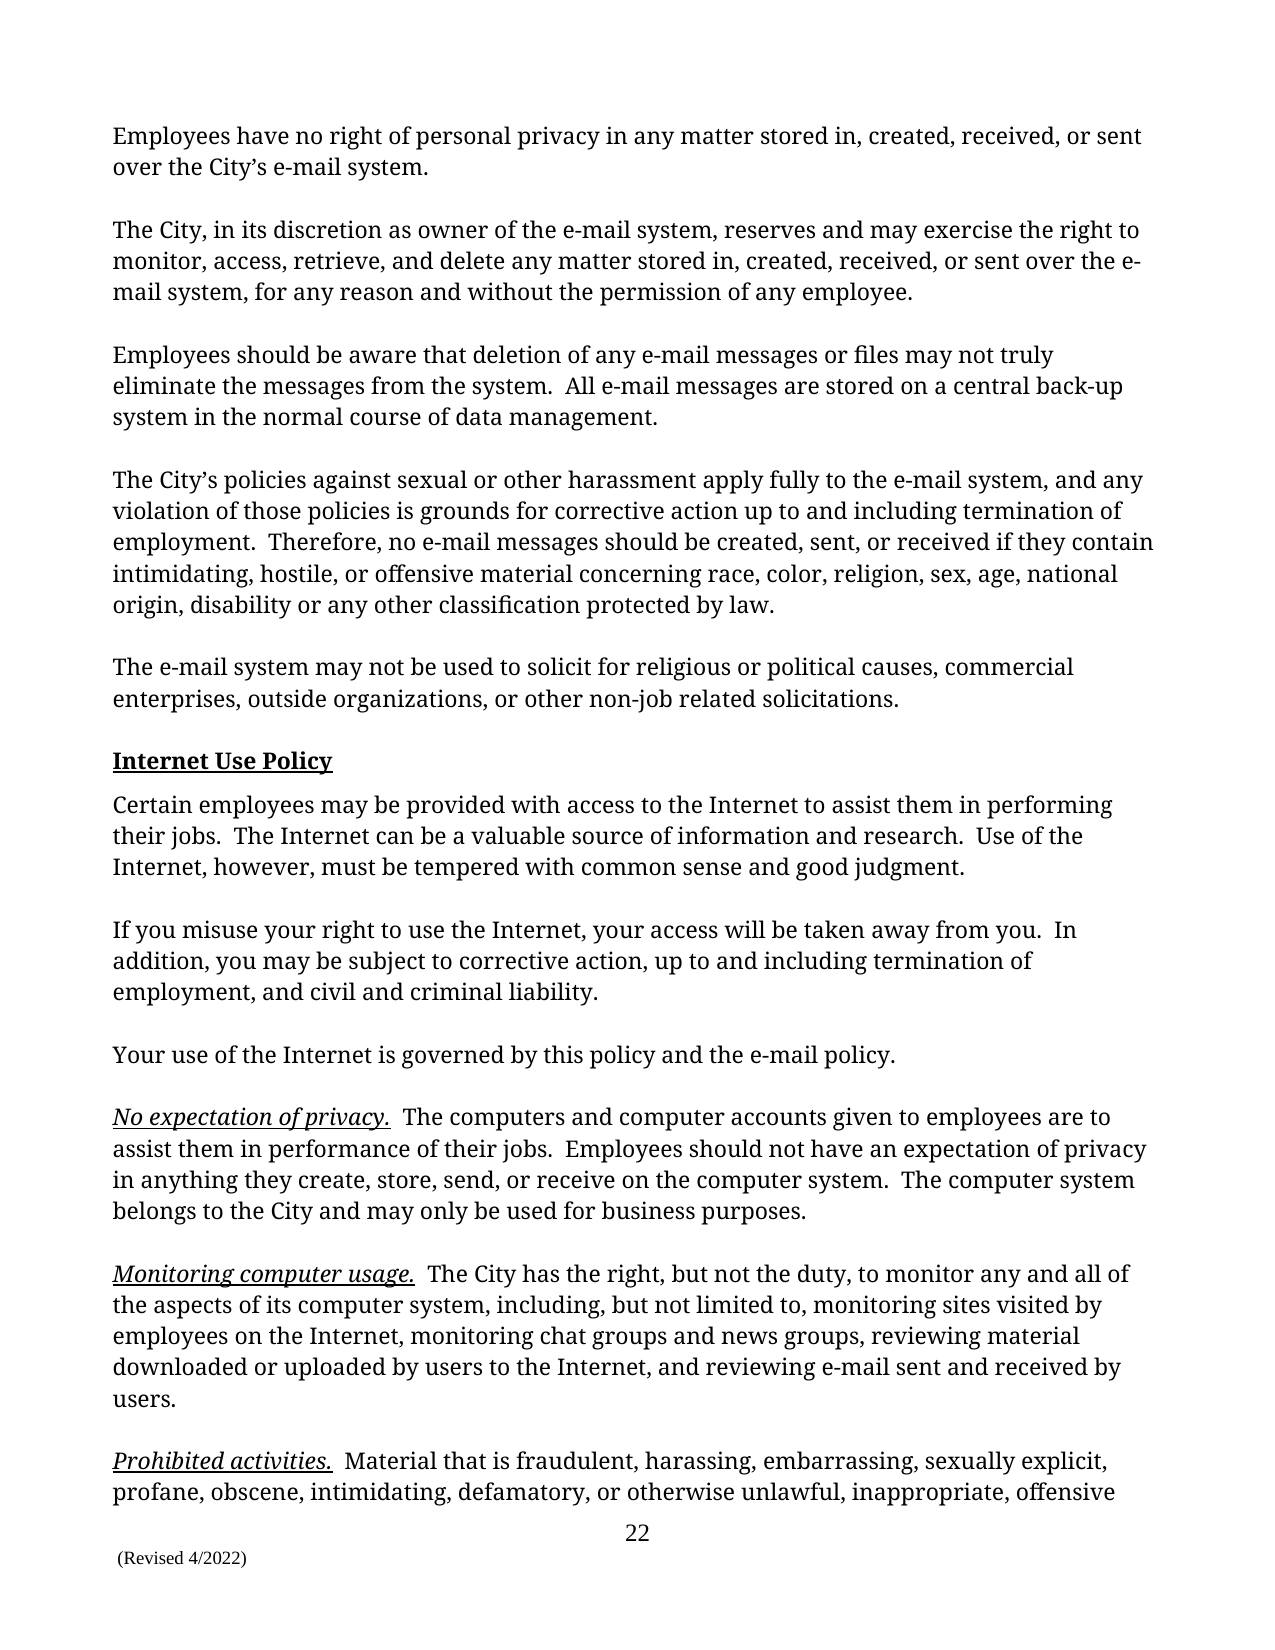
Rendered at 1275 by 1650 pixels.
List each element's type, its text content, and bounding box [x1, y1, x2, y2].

text If you misuse your right to use the Internet, your access will be taken away from you. In addition, you may be subject to corrective action, up to and including termination of employment, and civil and criminal liability. [112, 914, 1162, 1007]
text Your use of the Internet is governed by this policy and the e-mail policy. [112, 1039, 1162, 1070]
text The e-mail system may not be used to solicit for religious or political causes, commercial enterprises, outside organizations, or other non-job related solicitations. [112, 651, 1162, 714]
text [112, 1445, 1162, 1507]
text Employees have no right of personal privacy in any matter stored in, created, received, or sent over the City’s e-mail system. [112, 120, 1162, 182]
text The City, in its discretion as owner of the e-mail system, reserves and may exercise the right to monitor, access, retrieve, and delete any matter stored in, created, received, or sent over the e-mail system, for any reason and without the permission of any employee. [112, 214, 1162, 307]
subtitle Internet Use Policy [112, 745, 1162, 776]
text Employees should be aware that deletion of any e-mail messages or files may not truly eliminate the messages from the system. All e-mail messages are stored on a central back-up system in the normal course of data management. [112, 339, 1162, 432]
text Certain employees may be provided with access to the Internet to assist them in performing their jobs. The Internet can be a valuable source of information and research. Use of the Internet, however, must be tempered with common sense and good judgment. [112, 789, 1162, 882]
text Monitoring computer usage. The City has the right, but not the duty, to monitor any and all of the aspects of its computer system, including, but not limited to, monitoring sites visited by employees on the Internet, monitoring chat groups and news groups, reviewing material downloaded or uploaded by users to the Internet, and reviewing e-mail sent and received by users. [112, 1257, 1162, 1414]
text The City’s policies against sexual or other harassment apply fully to the e-mail system, and any violation of those policies is grounds for corrective action up to and including termination of employment. Therefore, no e-mail messages should be created, sent, or received if they contain intimidating, hostile, or offensive material concerning race, color, religion, sex, age, national origin, disability or any other classification protected by law. [112, 464, 1162, 620]
text No expectation of privacy. The computers and computer accounts given to employees are to assist them in performance of their jobs. Employees should not have an expectation of privacy in anything they create, store, send, or receive on the computer system. The computer system belongs to the City and may only be used for business purposes. [112, 1101, 1162, 1226]
